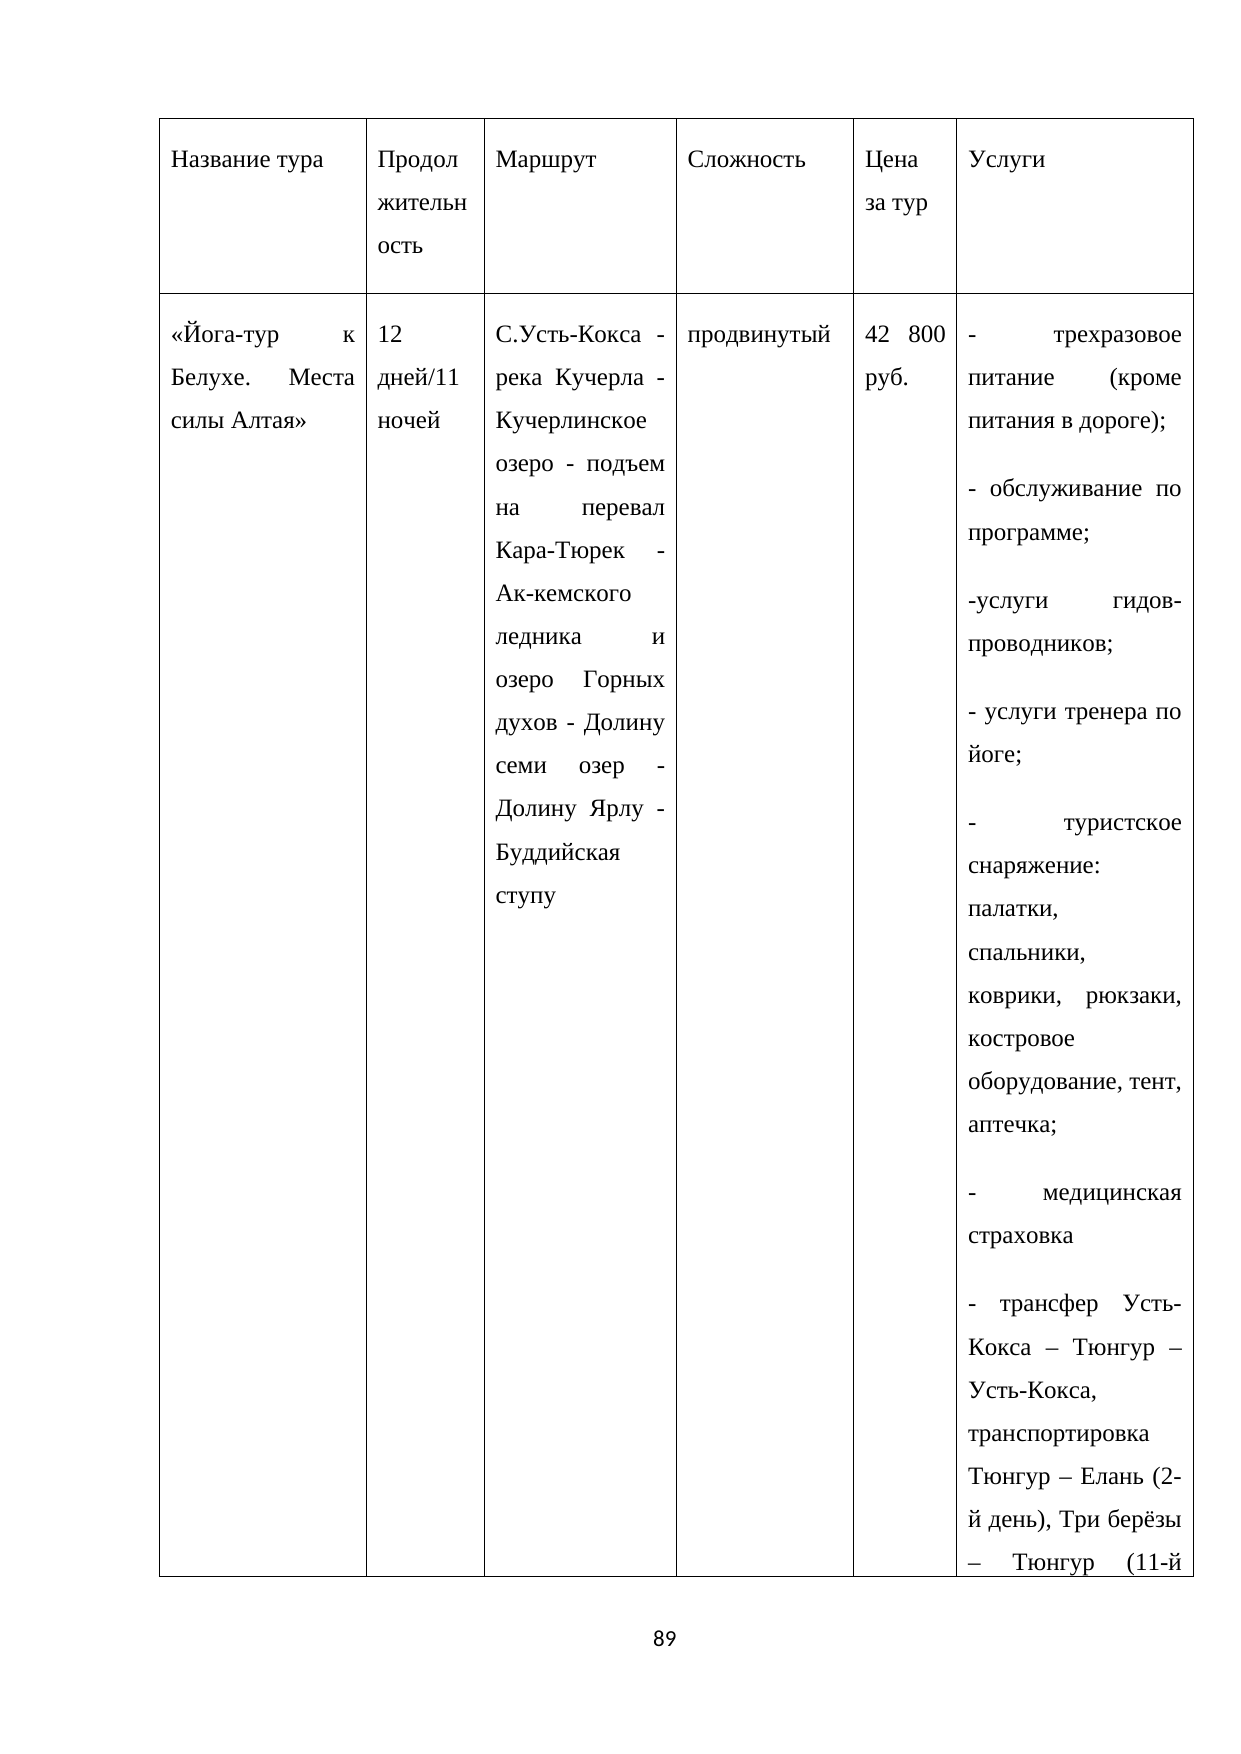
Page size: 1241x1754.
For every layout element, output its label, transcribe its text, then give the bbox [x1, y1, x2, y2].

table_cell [485, 294, 676, 1576]
table_cell 12 дней/11 ночей [367, 294, 484, 1576]
table_header Цена за тур [854, 119, 956, 293]
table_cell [957, 294, 1193, 1576]
table_cell продвинутый [677, 294, 853, 1576]
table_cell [160, 294, 366, 1576]
table_header Продолжительность [367, 119, 484, 293]
table_header Маршрут [485, 119, 676, 293]
table_header Сложность [677, 119, 853, 293]
table_header Название тура [160, 119, 366, 293]
table_cell 42 800 руб. [854, 294, 956, 1576]
table_header Услуги [957, 119, 1193, 293]
